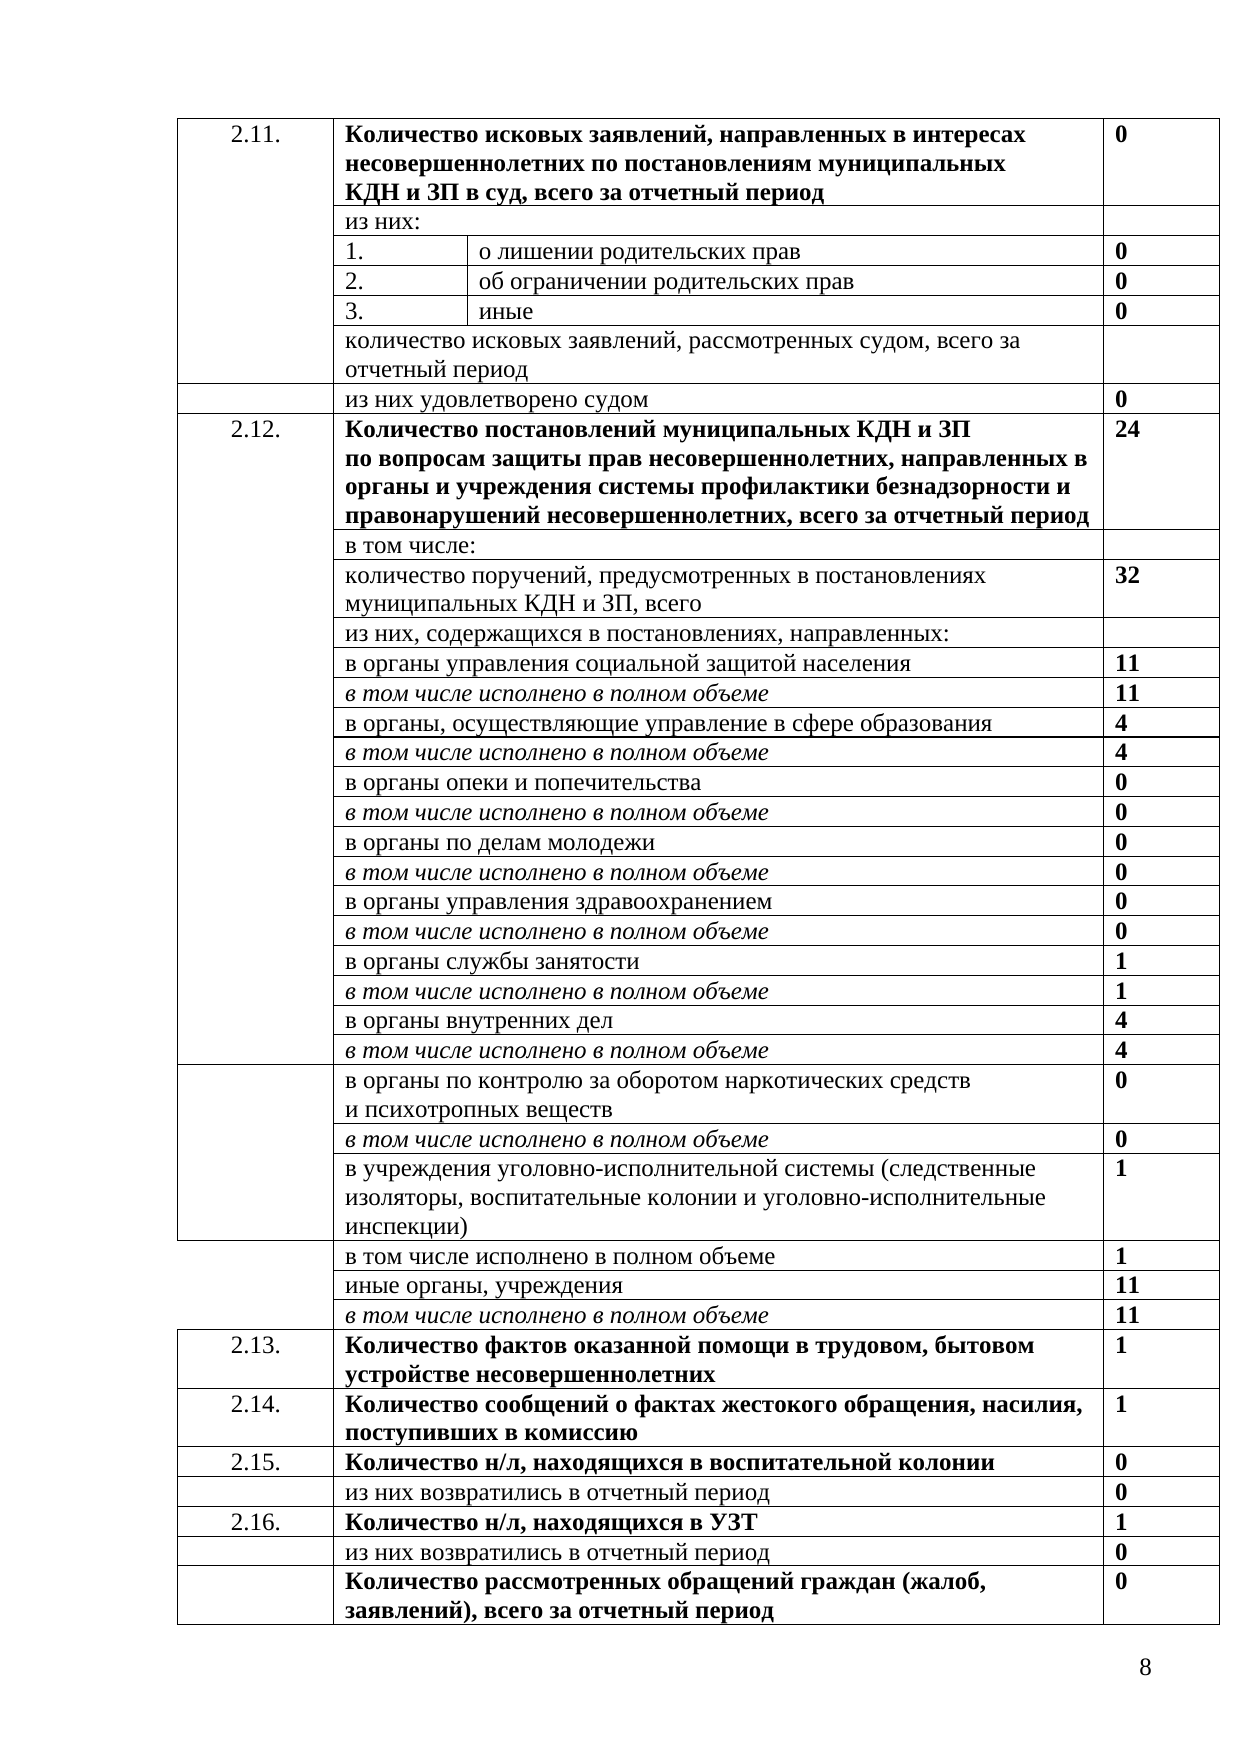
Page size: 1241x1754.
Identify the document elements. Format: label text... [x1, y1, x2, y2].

table_cell 1. [334, 236, 467, 265]
table_cell из них, содержащихся в постановлениях, направленных: [334, 618, 1103, 647]
table_cell в том числе исполнено в полном объеме [334, 1124, 1103, 1152]
table_cell 0 [1104, 1124, 1219, 1152]
table_cell 1 [1104, 976, 1219, 1004]
table_cell из них: [334, 206, 1103, 235]
table_cell 4 [1104, 1006, 1219, 1034]
table_cell Количество исковых заявлений, направленных в интересах несовершеннолетних по постановлениям муниципальных КДН и ЗП в суд, всего за отчетный период [334, 119, 1103, 205]
table_cell в органы службы занятости [334, 946, 1103, 975]
table_cell [178, 384, 333, 413]
table_cell Количество фактов оказанной помощи в трудовом, бытовом устройстве несовершеннолетних [334, 1330, 1103, 1388]
table_cell в том числе исполнено в полном объеме [334, 678, 1103, 707]
table_cell 1 [1104, 1389, 1219, 1446]
table_cell в органы по контролю за оборотом наркотических средств и психотропных веществ [334, 1065, 1103, 1123]
table_cell 0 [1104, 236, 1219, 265]
table_cell 0 [1104, 1447, 1219, 1476]
table_cell 4 [1104, 1035, 1219, 1064]
table_cell 0 [1104, 916, 1219, 945]
table_cell в том числе исполнено в полном объеме [334, 797, 1103, 826]
table_cell 2.16. [178, 1507, 333, 1536]
table_cell 1 [1104, 1154, 1219, 1240]
table_cell иные органы, учреждения [334, 1271, 1103, 1299]
table_cell 2.14. [178, 1389, 333, 1446]
table_cell в том числе исполнено в полном объеме [334, 857, 1103, 885]
table_cell [1104, 618, 1219, 647]
table_cell Количество сообщений о фактах жестокого обращения, насилия, поступивших в комиссию [334, 1389, 1103, 1446]
table_cell 0 [1104, 767, 1219, 796]
table_cell [178, 1477, 333, 1506]
table_cell в том числе: [334, 530, 1103, 559]
table_cell в органы управления социальной защитой населения [334, 648, 1103, 677]
table_cell 0 [1104, 1065, 1219, 1123]
table_cell 0 [1104, 827, 1219, 856]
table_cell в том числе исполнено в полном объеме [334, 1300, 1103, 1329]
table_cell в органы опеки и попечительства [334, 767, 1103, 796]
table_cell 2.15. [178, 1447, 333, 1476]
table_cell 2.12. [178, 414, 333, 1064]
table_cell 1 [1104, 946, 1219, 975]
table_cell 4 [1104, 738, 1219, 766]
table_cell в том числе исполнено в полном объеме [334, 1241, 1103, 1269]
table_cell 0 [1104, 384, 1219, 413]
table_cell количество исковых заявлений, рассмотренных судом, всего за отчетный период [334, 326, 1103, 383]
table_cell [1104, 530, 1219, 559]
table_cell в том числе исполнено в полном объеме [334, 738, 1103, 766]
table_cell количество поручений, предусмотренных в постановлениях муниципальных КДН и ЗП, всего [334, 560, 1103, 617]
table_cell 2.13. [178, 1330, 333, 1388]
table_cell 0 [1104, 1537, 1219, 1565]
table_cell в том числе исполнено в полном объеме [334, 976, 1103, 1004]
table_cell [178, 1065, 333, 1240]
table_cell [1104, 206, 1219, 235]
table_cell в том числе исполнено в полном объеме [334, 916, 1103, 945]
table_cell 11 [1104, 1300, 1219, 1329]
table_cell в органы управления здравоохранением [334, 886, 1103, 915]
table_cell из них возвратились в отчетный период [334, 1477, 1103, 1506]
table_cell в органы внутренних дел [334, 1006, 1103, 1034]
table_cell в том числе исполнено в полном объеме [334, 1035, 1103, 1064]
table_cell в органы по делам молодежи [334, 827, 1103, 856]
table_cell 0 [1104, 886, 1219, 915]
table_cell иные [468, 296, 1103, 324]
table_cell 1 [1104, 1507, 1219, 1536]
table_cell [178, 1537, 333, 1565]
table_cell 1 [1104, 1241, 1219, 1269]
table_cell 11 [1104, 1271, 1219, 1299]
table_cell 11 [1104, 648, 1219, 677]
table_cell 0 [1104, 1477, 1219, 1506]
table_cell 11 [1104, 678, 1219, 707]
table_cell 0 [1104, 1566, 1219, 1624]
table_cell Количество н/л, находящихся в воспитательной колонии [334, 1447, 1103, 1476]
table_cell 0 [1104, 266, 1219, 295]
table_cell Количество постановлений муниципальных КДН и ЗП по вопросам защиты прав несовершеннолетних, направленных в органы и учреждения системы профилактики безнадзорности и правонарушений несовершеннолетних, всего за отчетный период [334, 414, 1103, 529]
table_cell об ограничении родительских прав [468, 266, 1103, 295]
table_cell 2.11. [178, 119, 333, 383]
table_cell из них удовлетворено судом [334, 384, 1103, 413]
table_cell 1 [1104, 1330, 1219, 1388]
table_cell в учреждения уголовно-исполнительной системы (следственные изоляторы, воспитательные колонии и уголовно-исполнительные инспекции) [334, 1154, 1103, 1240]
table_cell 32 [1104, 560, 1219, 617]
table_cell в органы, осуществляющие управление в сфере образования [334, 708, 1103, 736]
table_cell 0 [1104, 857, 1219, 885]
table_cell 3. [334, 296, 467, 324]
table_cell 4 [1104, 708, 1219, 736]
table_cell Количество н/л, находящихся в УЗТ [334, 1507, 1103, 1536]
table_cell [1104, 326, 1219, 383]
table_cell 24 [1104, 414, 1219, 529]
table_cell [178, 1566, 333, 1624]
table_cell о лишении родительских прав [468, 236, 1103, 265]
table_cell 0 [1104, 119, 1219, 205]
table_cell 0 [1104, 797, 1219, 826]
table_cell Количество рассмотренных обращений граждан (жалоб, заявлений), всего за отчетный период [334, 1566, 1103, 1624]
table_cell из них возвратились в отчетный период [334, 1537, 1103, 1565]
table_cell 0 [1104, 296, 1219, 324]
table_cell 2. [334, 266, 467, 295]
